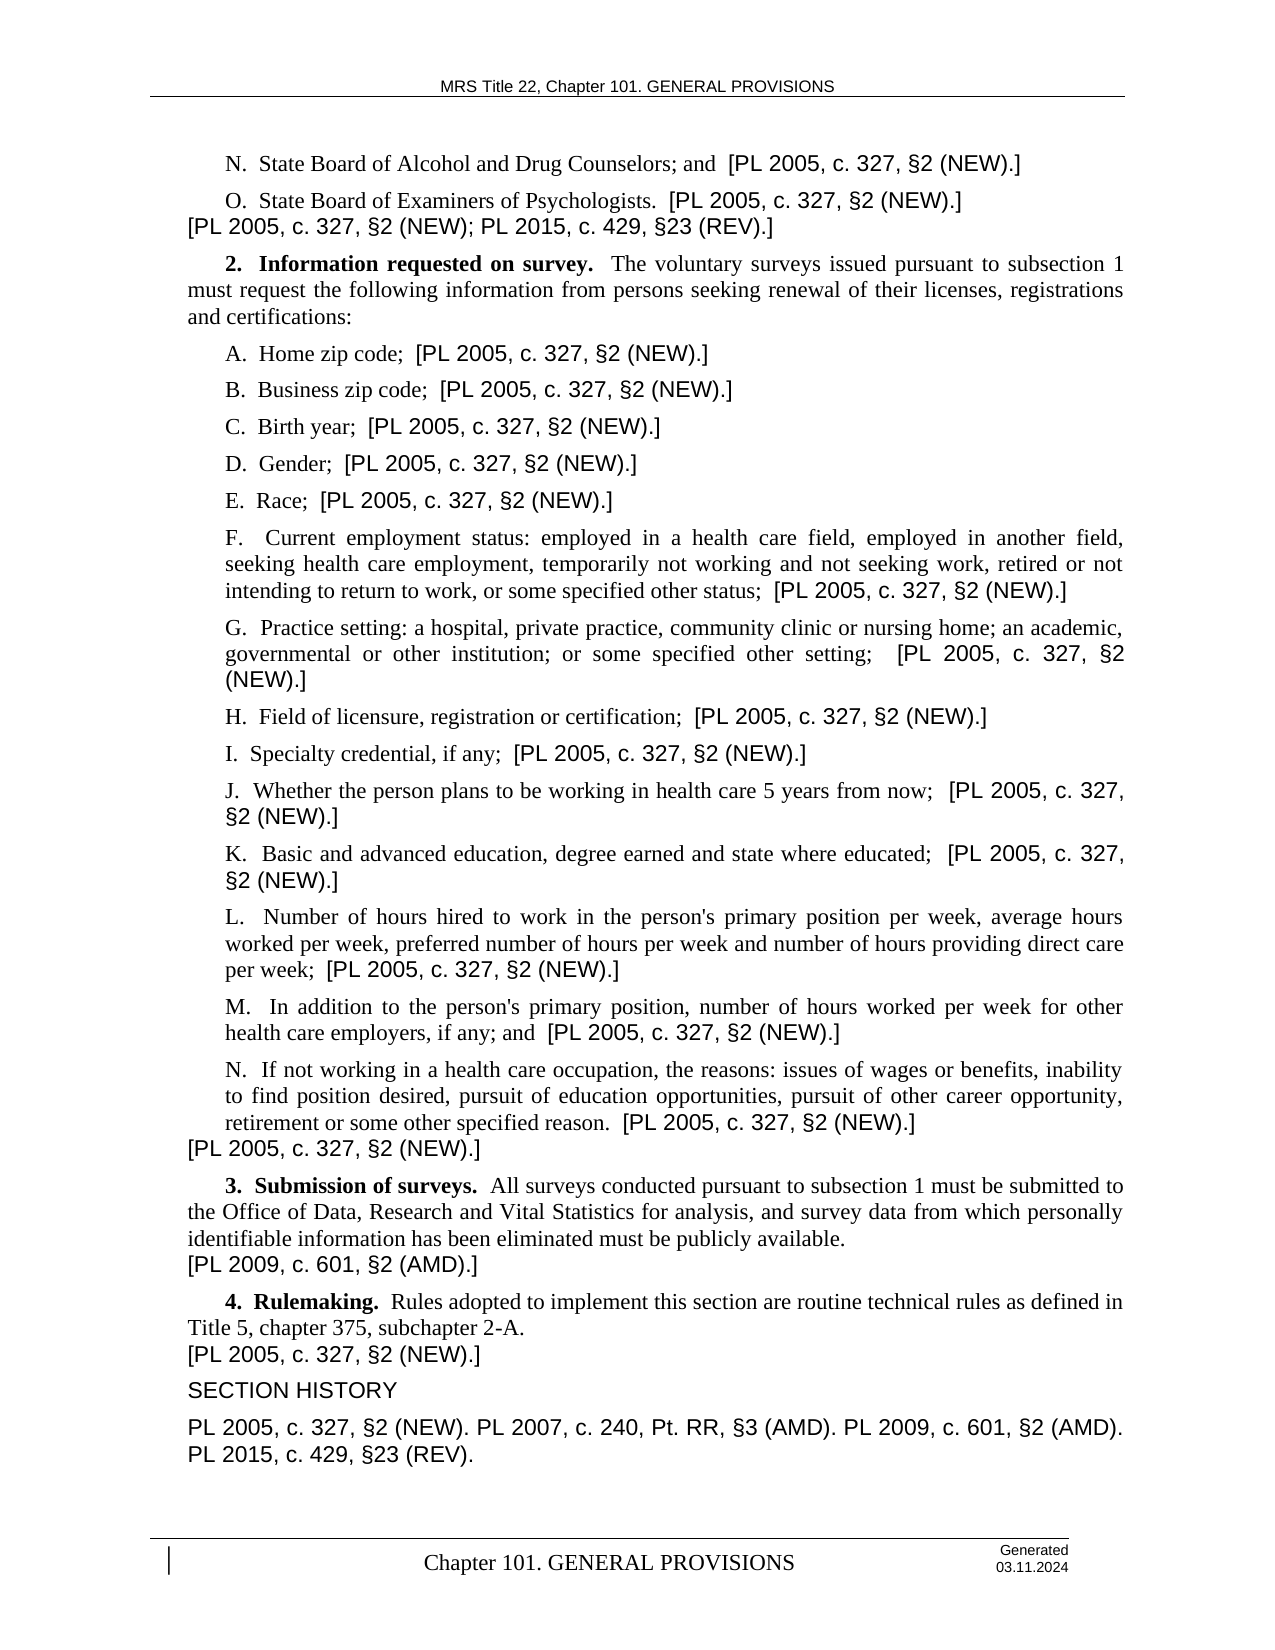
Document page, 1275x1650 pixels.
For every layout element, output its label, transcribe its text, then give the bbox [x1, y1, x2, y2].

text 4. Rulemaking. Rules adopted to implement this section are routine technical rules as defined in Title 5, chapter 375, subchapter 2‑A. [187, 1288, 1125, 1341]
text C. Birth year; [PL 2005, c. 327, §2 (NEW).] [225, 413, 1125, 440]
text B. Business zip code; [PL 2005, c. 327, §2 (NEW).] [225, 376, 1125, 403]
text K. Basic and advanced education, degree earned and state where educated; [PL 2005, c. 327, §2 (NEW).] [225, 840, 1125, 893]
text N. State Board of Alcohol and Drug Counselors; and [PL 2005, c. 327, §2 (NEW).] [225, 150, 1125, 176]
text I. Specialty credential, if any; [PL 2005, c. 327, §2 (NEW).] [225, 740, 1125, 766]
text PL 2005, c. 327, §2 (NEW). PL 2007, c. 240, Pt. RR, §3 (AMD). PL 2009, c. 601, §2 (AMD). PL 2015, c. 429, §23 (REV). [187, 1414, 1125, 1467]
text D. Gender; [PL 2005, c. 327, §2 (NEW).] [225, 450, 1125, 477]
text M. In addition to the person's primary position, number of hours worked per week for other health care employers, if any; and [PL 2005, c. 327, §2 (NEW).] [225, 993, 1125, 1046]
text A. Home zip code; [PL 2005, c. 327, §2 (NEW).] [225, 339, 1125, 366]
text 2. Information requested on survey. The voluntary surveys issued pursuant to subsection 1 must request the following information from persons seeking renewal of their licenses, registrations and certifications: [187, 250, 1125, 329]
text E. Race; [PL 2005, c. 327, §2 (NEW).] [225, 487, 1125, 513]
text [PL 2005, c. 327, §2 (NEW).] [187, 1341, 1125, 1367]
text G. Practice setting: a hospital, private practice, community clinic or nursing home; an academic, governmental or other institution; or some specified other setting; [PL 2005, c. 327, §2 (NEW).] [225, 613, 1125, 693]
text L. Number of hours hired to work in the person's primary position per week, average hours worked per week, preferred number of hours per week and number of hours providing direct care per week; [PL 2005, c. 327, §2 (NEW).] [225, 903, 1125, 982]
text [PL 2005, c. 327, §2 (NEW).] [187, 1135, 1125, 1162]
text O. State Board of Examiners of Psychologists. [PL 2005, c. 327, §2 (NEW).] [225, 187, 1125, 213]
text 3. Submission of surveys. All surveys conducted pursuant to subsection 1 must be submitted to the Office of Data, Research and Vital Statistics for analysis, and survey data from which personally identifiable information has been eliminated must be publicly available. [187, 1172, 1125, 1251]
text N. If not working in a health care occupation, the reasons: issues of wages or benefits, inability to find position desired, pursuit of education opportunities, pursuit of other career opportunity, retirement or some other specified reason. [PL 2005, c. 327, §2 (NEW).] [225, 1056, 1125, 1135]
text J. Whether the person plans to be working in health care 5 years from now; [PL 2005, c. 327, §2 (NEW).] [225, 777, 1125, 830]
text H. Field of licensure, registration or certification; [PL 2005, c. 327, §2 (NEW).] [225, 703, 1125, 729]
text F. Current employment status: employed in a health care field, employed in another field, seeking health care employment, temporarily not working and not seeking work, retired or not intending to return to work, or some specified other status; [PL 2005, c. 327, §2 (NEW).] [225, 524, 1125, 603]
text [PL 2005, c. 327, §2 (NEW); PL 2015, c. 429, §23 (REV).] [187, 213, 1125, 240]
text [PL 2009, c. 601, §2 (AMD).] [187, 1251, 1125, 1277]
text SECTION HISTORY [187, 1377, 1125, 1404]
